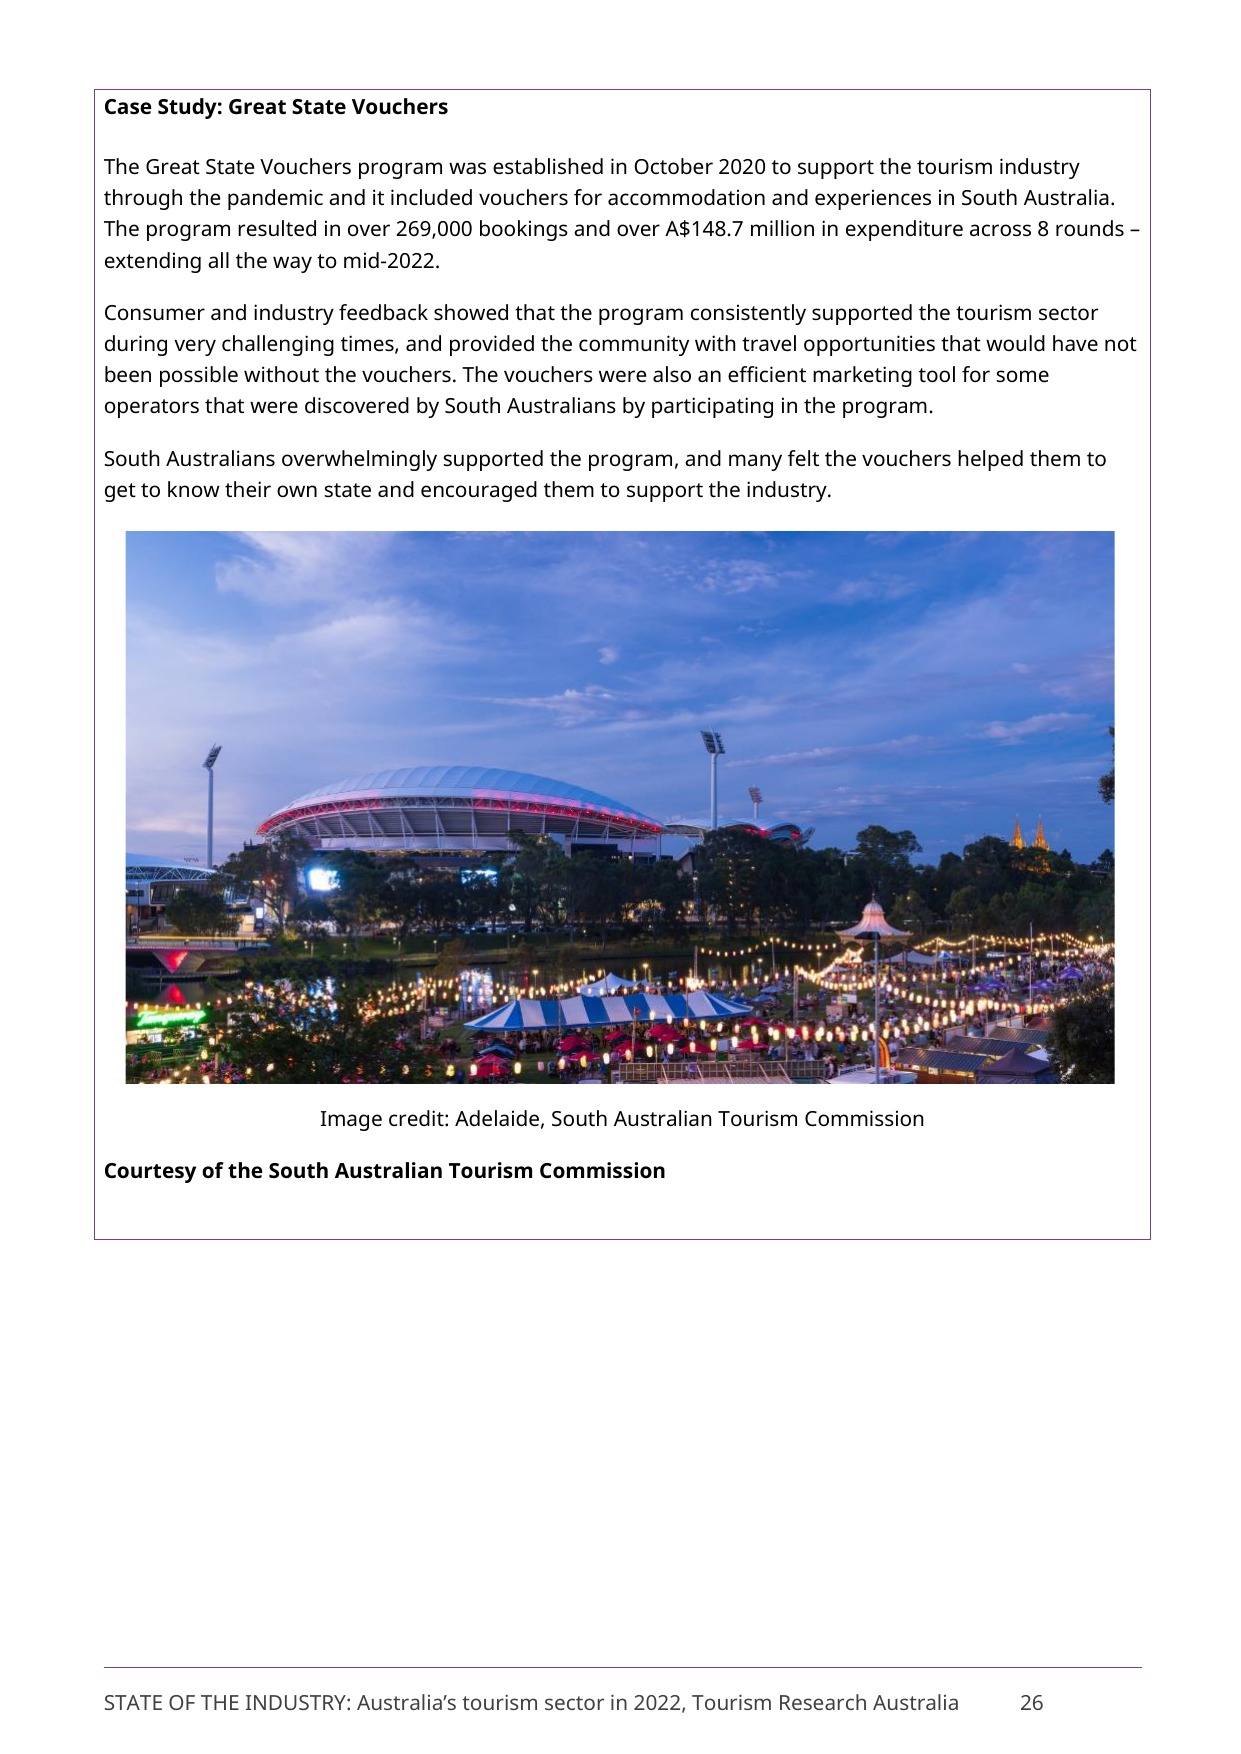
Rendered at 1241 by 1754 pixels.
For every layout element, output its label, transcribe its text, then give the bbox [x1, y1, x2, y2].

text Consumer and industry feedback showed that the program consistently supported the tourism sector during very challenging times, and provided the community with travel opportunities that would have not been possible without the vouchers. The vouchers were also an efficient marketing tool for some operators that were discovered by South Australians by participating in the program. [95, 292, 1150, 420]
text Courtesy of the South Australian Tourism Commission [95, 1151, 1150, 1185]
text Case Study: Great State Vouchers [95, 90, 1150, 120]
text The Great State Vouchers program was established in October 2020 to support the tourism industry through the pandemic and it included vouchers for accommodation and experiences in South Australia. The program resulted in over 269,000 bookings and over A$148.7 million in expenditure across 8 rounds – extending all the way to mid-2022. [95, 146, 1150, 274]
picture [125, 531, 1115, 1084]
text South Australians overwhelmingly supported the program, and many felt the vouchers helped them to get to know their own state and encouraged them to support the industry. [95, 438, 1150, 503]
